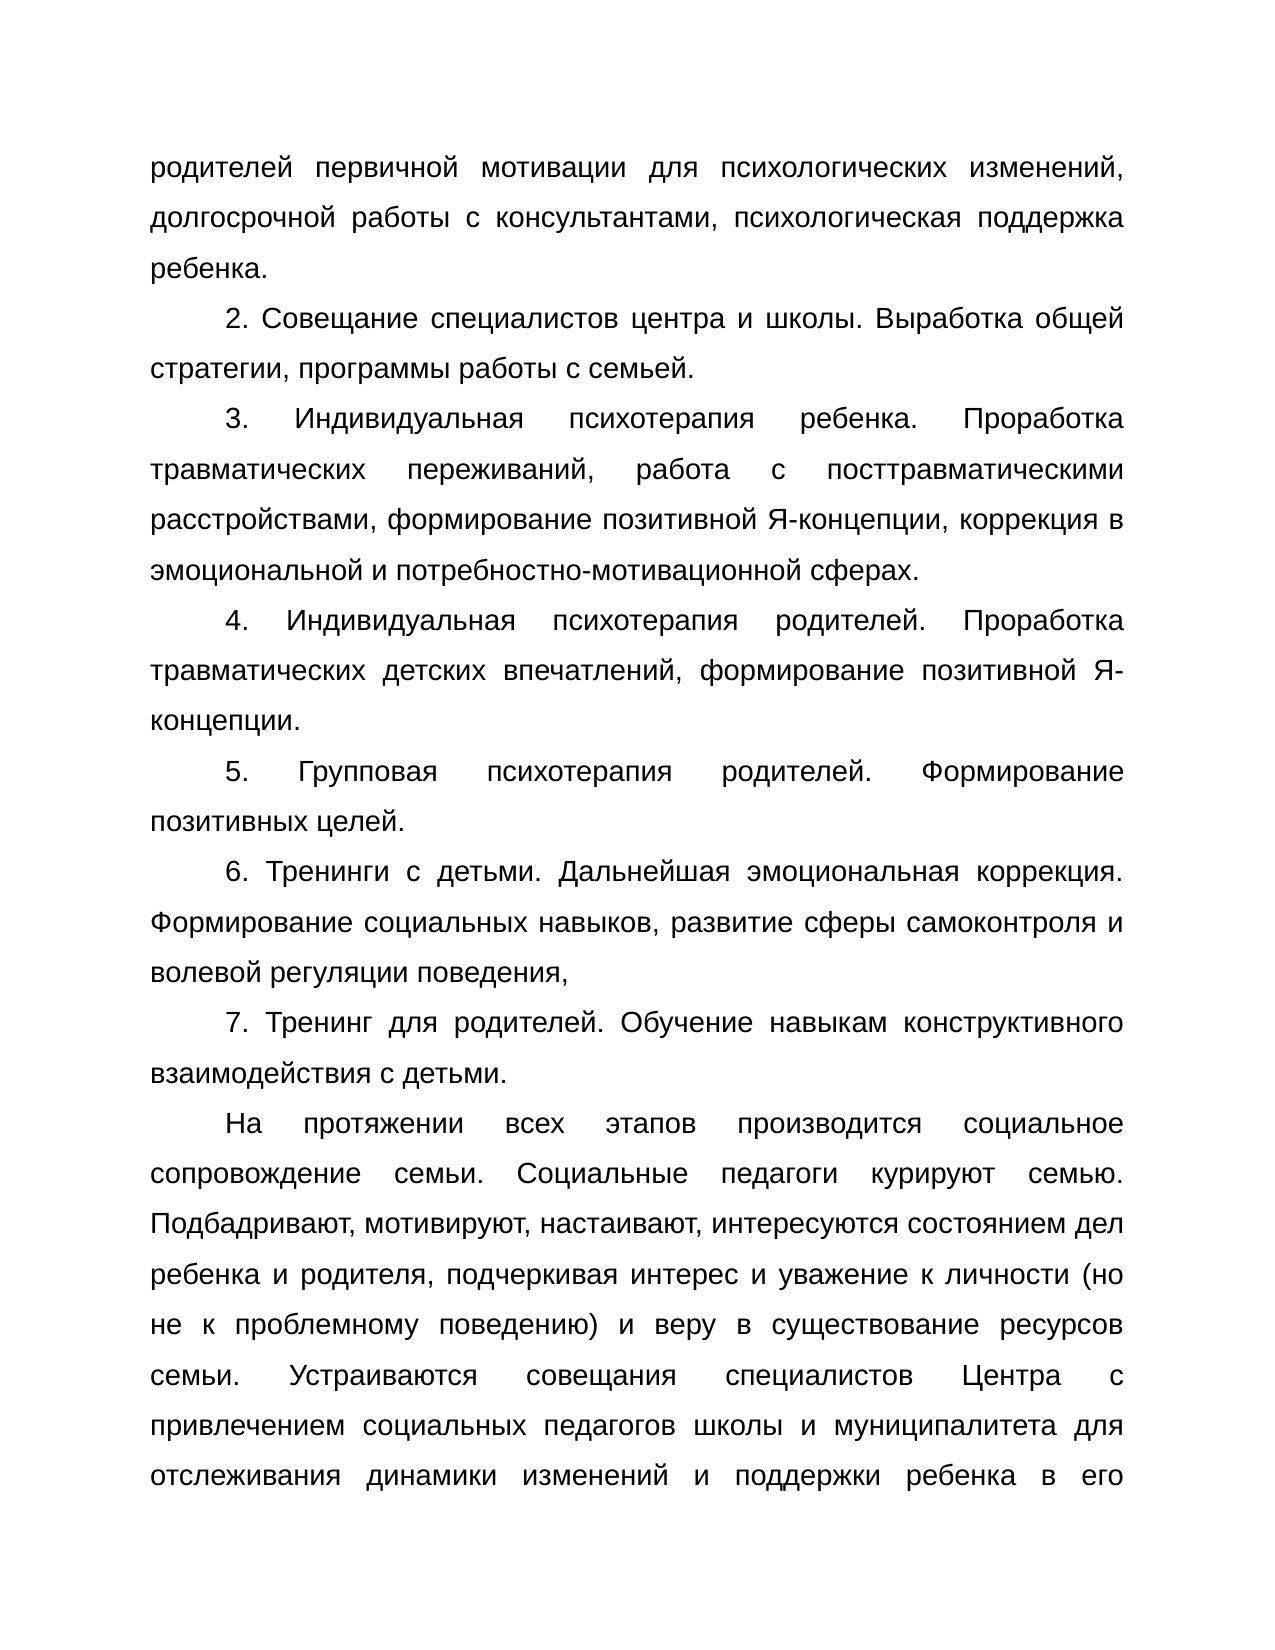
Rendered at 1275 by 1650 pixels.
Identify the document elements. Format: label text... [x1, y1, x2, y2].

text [150, 150, 1125, 284]
text 4. Индивидуальная психотерапия родителей. Проработка травматических детских впечатлений, формирование позитивной Я-концепции. [150, 603, 1125, 737]
text 6. Тренинги с детьми. Дальнейшая эмоциональная коррекция. Формирование социальных навыков, развитие сферы самоконтроля и волевой регуляции поведения, [150, 854, 1125, 988]
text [150, 1106, 1125, 1492]
text 3. Индивидуальная психотерапия ребенка. Проработка травматических переживаний, работа с посттравматическими расстройствами, формирование позитивной Я-концепции, коррекция в эмоциональной и потребностно-мотивационной сферах. [150, 402, 1125, 586]
text 2. Совещание специалистов центра и школы. Выработка общей стратегии, программы работы с семьей. [150, 301, 1125, 385]
text 7. Тренинг для родителей. Обучение навыкам конструктивного взаимодействия с детьми. [150, 1005, 1125, 1089]
text 5. Групповая психотерапия родителей. Формирование позитивных целей. [150, 754, 1125, 838]
